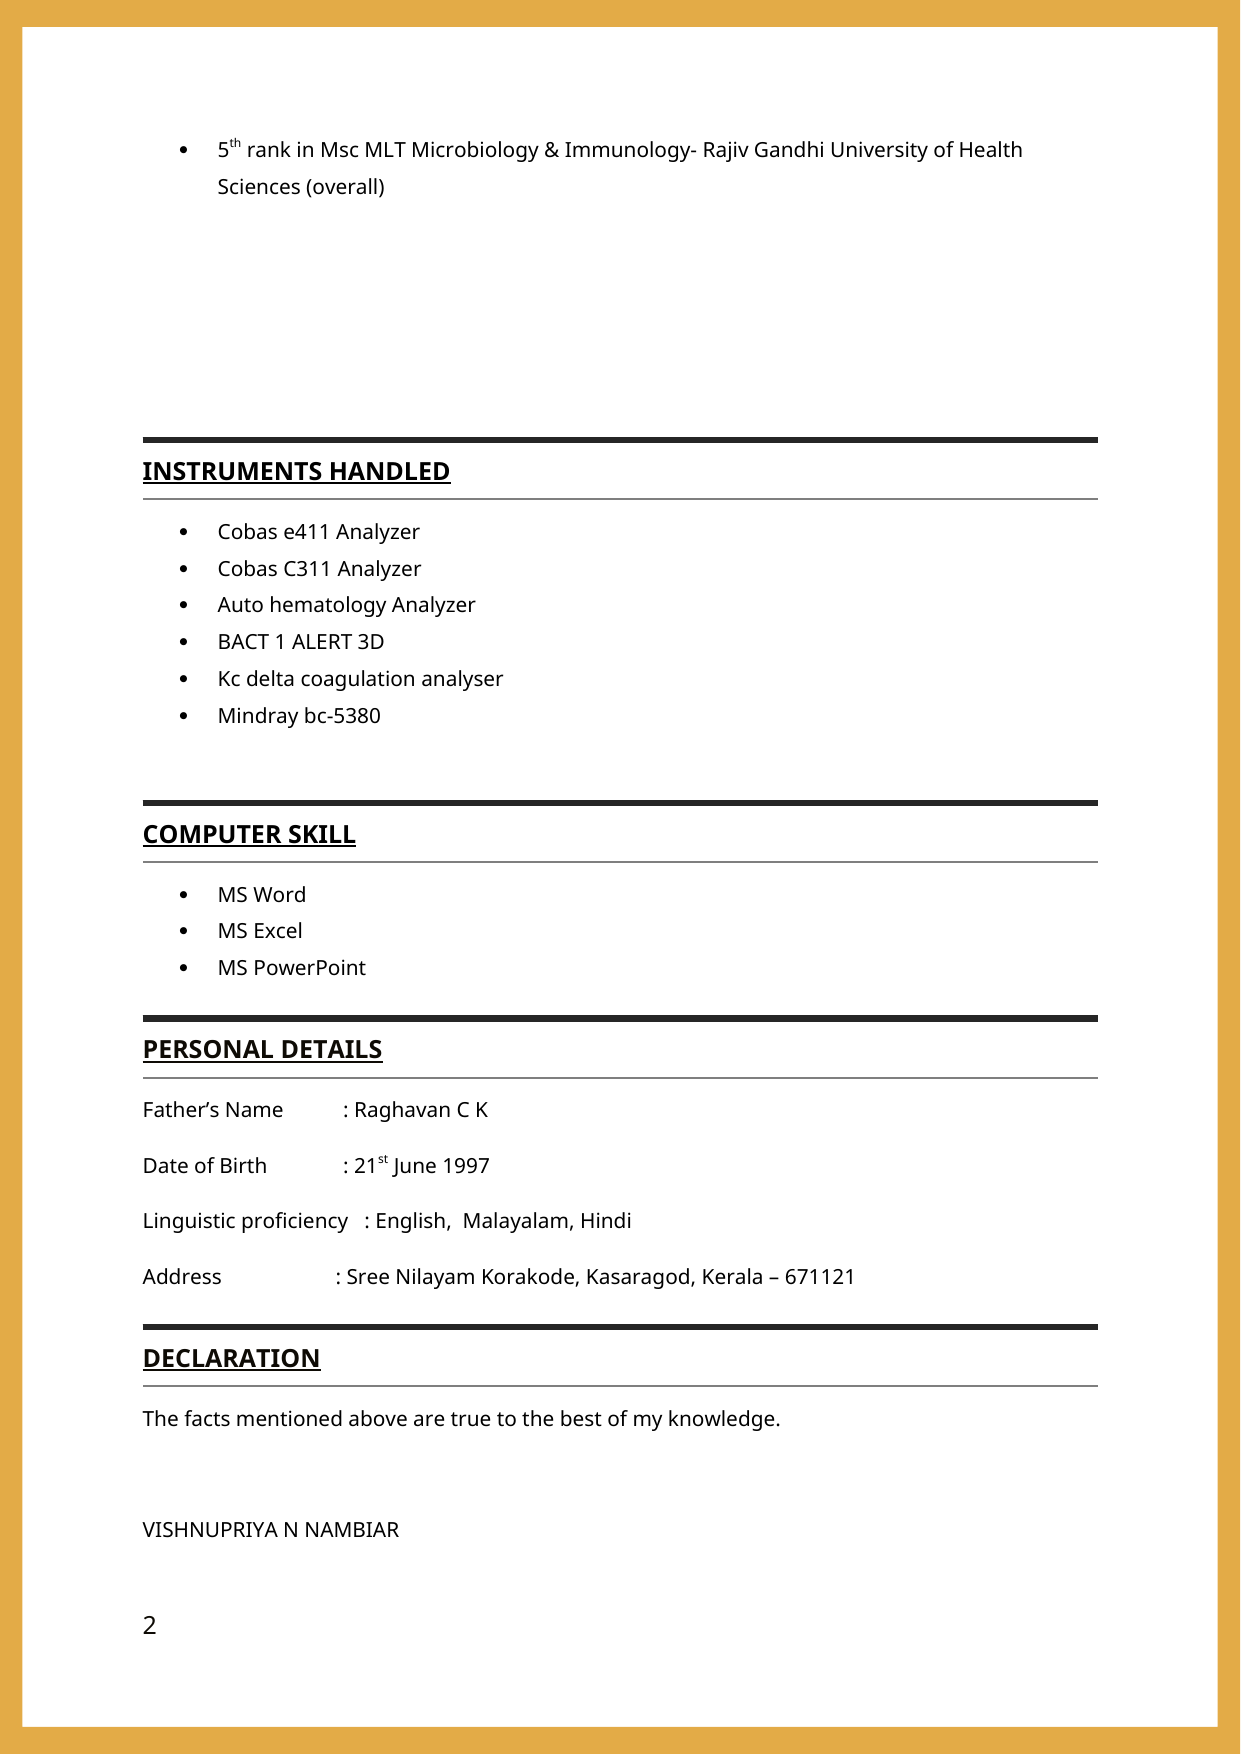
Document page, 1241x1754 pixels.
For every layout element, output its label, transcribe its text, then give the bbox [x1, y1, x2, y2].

list BACT 1 ALERT 3D [180, 627, 1098, 656]
subtitle Personal details [142, 1016, 1098, 1079]
list Mindray bc-5380 [180, 701, 1098, 729]
text The facts mentioned above are true to the best of my knowledge. [142, 1404, 1098, 1432]
text Linguistic proficiency : English, Malayalam, Hindi [142, 1207, 1098, 1235]
subtitle Instruments handled [142, 438, 1098, 500]
list Auto hematology Analyzer [180, 591, 1098, 619]
text VISHNUPRIYA N NAMBIAR [142, 1515, 1098, 1544]
text Date of Birth : 21st June 1997 [142, 1151, 1098, 1179]
list Cobas e411 Analyzer [180, 517, 1098, 545]
text Father’s Name : Raghavan C K [142, 1095, 1098, 1124]
text Address : Sree Nilayam Korakode, Kasaragod, Kerala – 671121 [142, 1262, 1098, 1291]
list 5th rank in Msc MLT Microbiology & Immunology- Rajiv Gandhi University of Health Sciences (overall) [180, 135, 1098, 200]
list Cobas C311 Analyzer [180, 554, 1098, 582]
list Kc delta coagulation analyser [180, 664, 1098, 693]
list MS Word [180, 880, 1098, 908]
list MS Excel [180, 917, 1098, 945]
subtitle Computer skill [142, 801, 1098, 863]
subtitle Declaration [142, 1325, 1098, 1387]
list MS PowerPoint [180, 953, 1098, 982]
